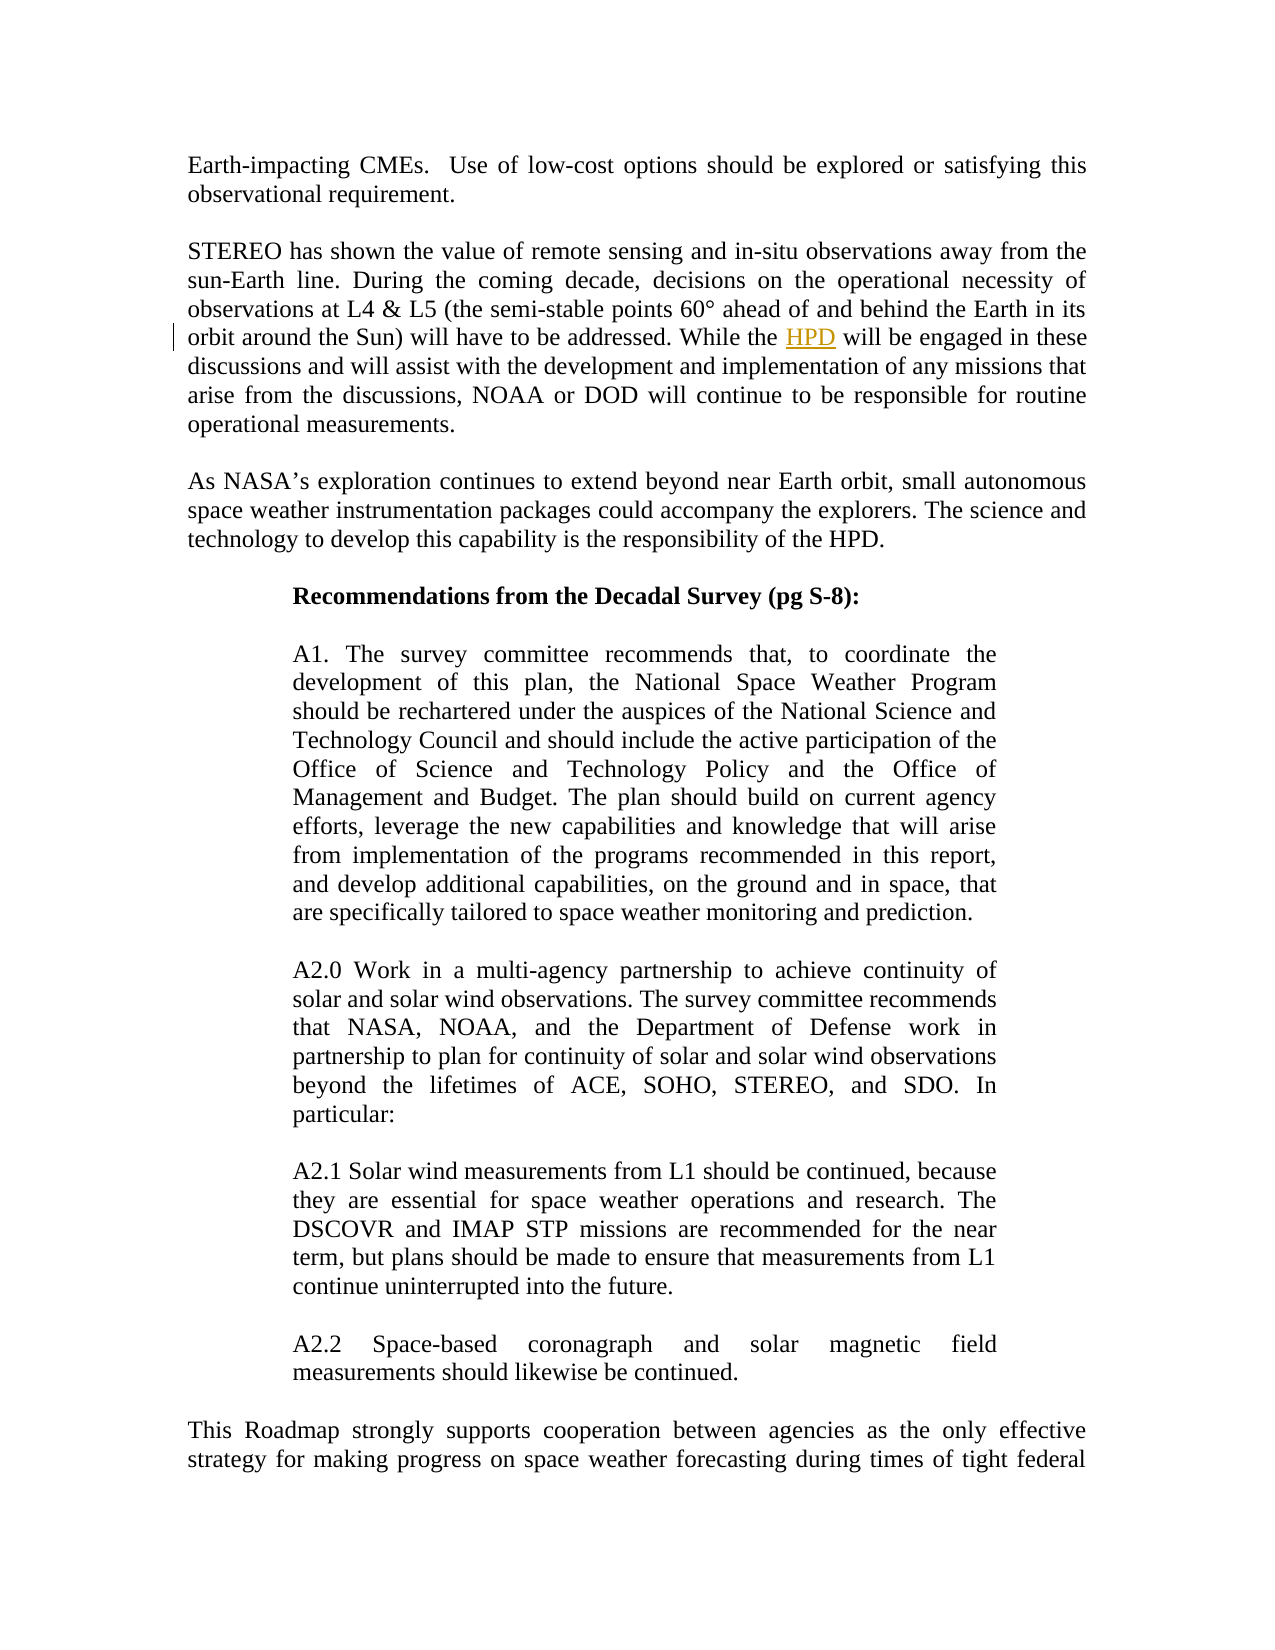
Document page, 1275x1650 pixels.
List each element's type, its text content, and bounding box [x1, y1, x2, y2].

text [187, 1415, 1087, 1472]
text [187, 150, 1087, 207]
text A2.2 Space-based coronagraph and solar magnetic field measurements should likewise be continued. [292, 1329, 997, 1386]
text A2.1 Solar wind measurements from L1 should be continued, because they are essential for space weather operations and research. The DSCOVR and IMAP STP missions are recommended for the near term, but plans should be made to ensure that measurements from L1 continue uninterrupted into the future. [292, 1156, 997, 1300]
text STEREO has shown the value of remote sensing and in-situ observations away from the sun-Earth line. During the coming decade, decisions on the operational necessity of observations at L4 & L5 (the semi-stable points 60° ahead of and behind the Earth in its orbit around the Sun) will have to be addressed. While the will be engaged in these discussions and will assist with the development and implementation of any missions that arise from the discussions, NOAA or DOD will continue to be responsible for routine operational measurements. [187, 236, 1087, 437]
text As NASA’s exploration continues to extend beyond near Earth orbit, small autonomous space weather instrumentation packages could accompany the explorers. The science and technology to develop this capability is the responsibility of the HPD. [187, 466, 1087, 552]
text Recommendations from the Decadal Survey (pg S-8): [292, 581, 997, 610]
text A1. The survey committee recommends that, to coordinate the development of this plan, the National Space Weather Program should be rechartered under the auspices of the National Science and Technology Council and should include the active participation of the Office of Science and Technology Policy and the Office of Management and Budget. The plan should build on current agency efforts, leverage the new capabilities and knowledge that will arise from implementation of the programs recommended in this report, and develop additional capabilities, on the ground and in space, that are specifically tailored to space weather monitoring and prediction. [292, 639, 997, 926]
text A2.0 Work in a multi-agency partnership to achieve continuity of solar and solar wind observations. The survey committee recommends that NASA, NOAA, and the Department of Defense work in partnership to plan for continuity of solar and solar wind observations beyond the lifetimes of ACE, SOHO, STEREO, and SDO. In particular: [292, 955, 997, 1127]
